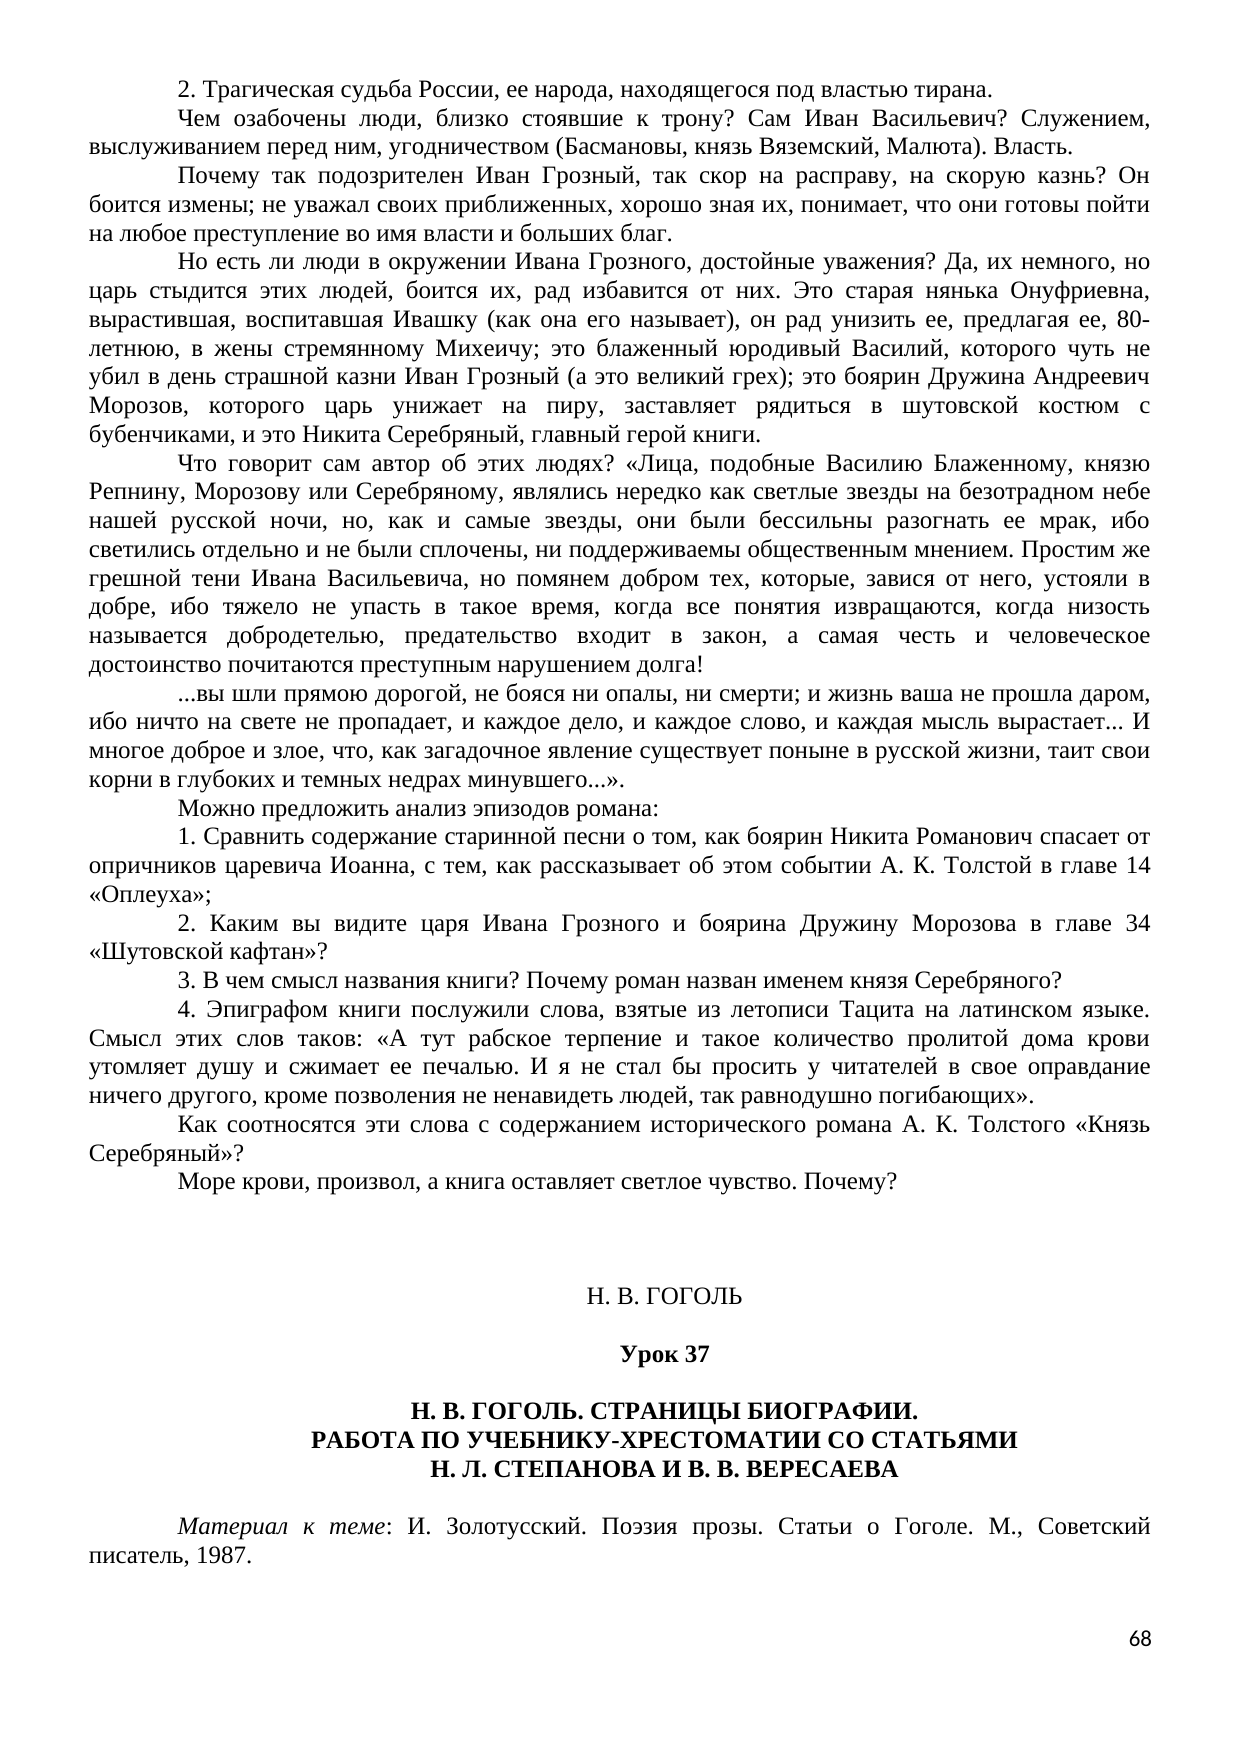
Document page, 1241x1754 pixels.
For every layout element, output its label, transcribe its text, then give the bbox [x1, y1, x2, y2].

text Н. В. ГОГОЛЬ. СТРАНИЦЫ БИОГРАФИИ. [89, 1396, 1152, 1425]
text 2. Каким вы видите царя Ивана Грозного и боярина Дружину Морозова в главе 34 «Шутовской кафтан»? [89, 908, 1152, 965]
text ...вы шли прямою дорогой, не бояся ни опалы, ни смерти; и жизнь ваша не прошла даром, ибо ничто на свете не пропадает, и каждое дело, и каждое слово, и каждая мысль вырастает... И многое доброе и злое, что, как загадочное явление существует поныне в русской жизни, таит свои корни в глубоких и темных недрах минувшего...». [89, 678, 1152, 793]
text Материал к теме: И. Золотусский. Поэзия прозы. Статьи о Гоголе. М., Советский писатель, 1987. [89, 1511, 1152, 1569]
text Что говорит сам автор об этих людях? «Лица, подобные Василию Блаженному, князю Репнину, Морозову или Серебряному, являлись нередко как светлые звезды на безотрадном небе нашей русской ночи, но, как и самые звезды, они были бессильны разогнать ее мрак, ибо светились отдельно и не были сплочены, ни поддерживаемы общественным мнением. Простим же грешной тени Ивана Васильевича, но помянем добром тех, которые, завися от него, устояли в добре, ибо тяжело не упасть в такое время, когда все понятия извращаются, когда низость называется добродетелью, предательство входит в закон, а самая честь и человеческое достоинство почитаются преступным нарушением долга! [89, 448, 1152, 678]
text РАБОТА ПО УЧЕБНИКУ-ХРЕСТОМАТИИ СО СТАТЬЯМИ [89, 1425, 1152, 1454]
text 2. Трагическая судьба России, ее народа, находящегося под властью тирана. [89, 74, 1152, 103]
text 3. В чем смысл названия книги? Почему роман назван именем князя Серебряного? [89, 965, 1152, 994]
text Урок 37 [89, 1339, 1152, 1368]
text Н. Л. СТЕПАНОВА И В. В. ВЕРЕСАЕВА [89, 1454, 1152, 1483]
text Можно предложить анализ эпизодов романа: [89, 793, 1152, 821]
text Но есть ли люди в окружении Ивана Грозного, достойные уважения? Да, их немного, но царь стыдится этих людей, боится их, рад избавится от них. Это старая нянька Онуфриевна, вырастившая, воспитавшая Ивашку (как она его называет), он рад унизить ее, предлагая ее, 80-летнюю, в жены стремянному Михеичу; это блаженный юродивый Василий, которого чуть не убил в день страшной казни Иван Грозный (а это великий грех); это боярин Дружина Андреевич Морозов, которого царь унижает на пиру, заставляет рядиться в шутовской костюм с бубенчиками, и это Никита Серебряный, главный герой книги. [89, 246, 1152, 448]
text Н. В. ГОГОЛЬ [89, 1281, 1152, 1310]
text Море крови, произвол, а книга оставляет светлое чувство. Почему? [89, 1166, 1152, 1195]
text Чем озабочены люди, близко стоявшие к трону? Сам Иван Васильевич? Служением, выслуживанием перед ним, угодничеством (Басмановы, князь Вяземский, Малюта). Власть. [89, 103, 1152, 160]
text Как соотносятся эти слова с содержанием исторического романа А. К. Толстого «Князь Серебряный»? [89, 1109, 1152, 1166]
text Почему так подозрителен Иван Грозный, так скор на расправу, на скорую казнь? Он боится измены; не уважал своих приближенных, хорошо зная их, понимает, что они готовы пойти на любое преступление во имя власти и больших благ. [89, 160, 1152, 246]
text 4. Эпиграфом книги послужили слова, взятые из летописи Тацита на латинском языке. Смысл этих слов таков: «А тут рабское терпение и такое количество пролитой дома крови утомляет душу и сжимает ее печалью. И я не стал бы просить у читателей в свое оправдание ничего другого, кроме позволения не ненавидеть людей, так равнодушно погибающих». [89, 994, 1152, 1109]
text 1. Сравнить содержание старинной песни о том, как боярин Никита Романович спасает от опричников царевича Иоанна, с тем, как рассказывает об этом событии А. К. Толстой в главе 14 «Оплеуха»; [89, 821, 1152, 908]
